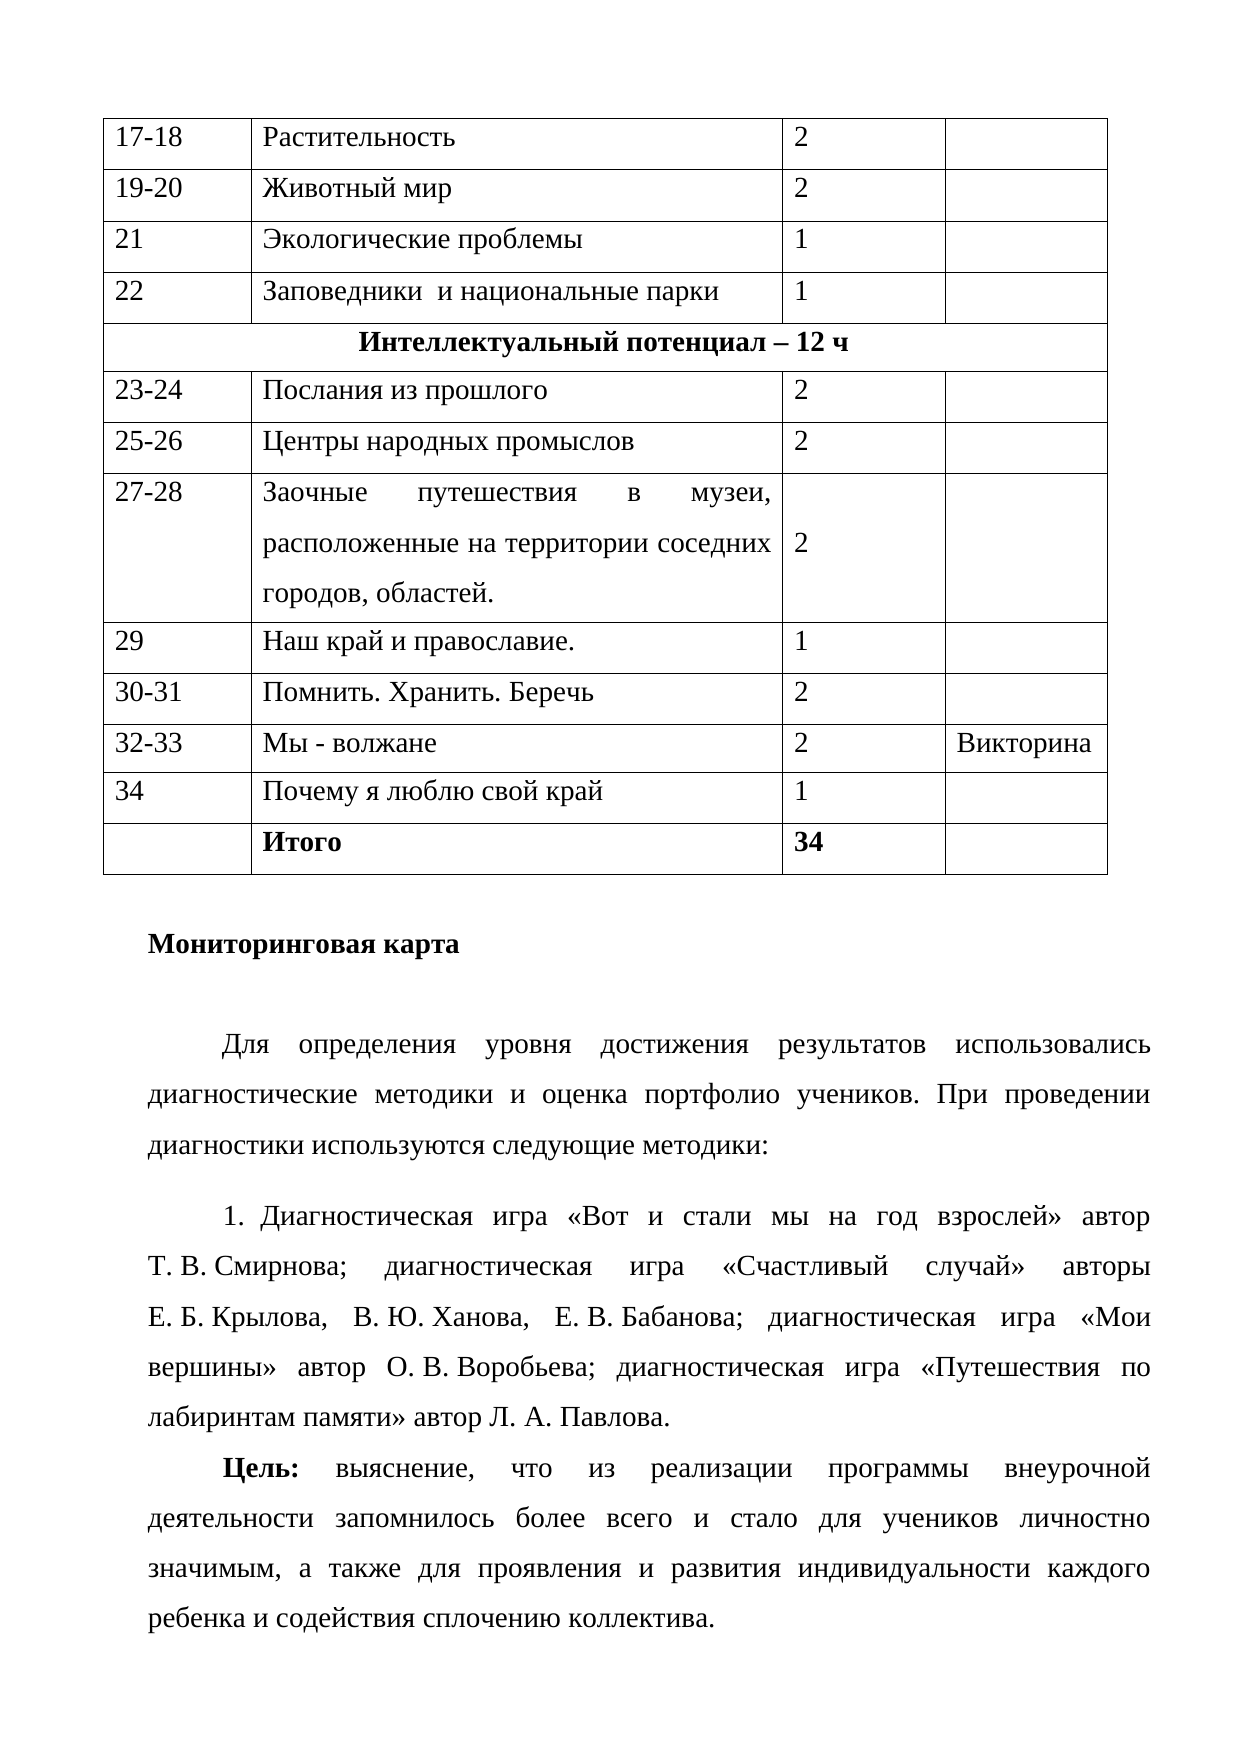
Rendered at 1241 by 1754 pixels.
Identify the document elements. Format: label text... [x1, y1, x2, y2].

table_cell 17-18 [104, 119, 251, 169]
table_cell [946, 372, 1107, 422]
table_cell Интеллектуальный потенциал – 12 ч [104, 324, 1107, 371]
table_cell 34 [104, 773, 251, 823]
table_cell 32-33 [104, 725, 251, 772]
table_cell 1 [783, 623, 945, 673]
table_cell 2 [783, 474, 945, 622]
table_cell Наш край и православие. [252, 623, 782, 673]
table_cell 29 [104, 623, 251, 673]
table_cell Животный мир [252, 170, 782, 221]
table_cell 22 [104, 273, 251, 323]
table_cell 34 [783, 824, 945, 874]
table_cell [946, 170, 1107, 221]
table_cell Заочные путешествия в музеи, расположенные на территории соседних городов, областей. [252, 474, 782, 622]
table_cell Мы - волжане [252, 725, 782, 772]
table_cell 27-28 [104, 474, 251, 622]
table_cell Центры народных промыслов [252, 423, 782, 473]
text Цель: выяснение, что из реализации программы внеурочной деятельности запомнилось более всего и стало для учеников личностно значимым, а также для проявления и развития индивидуальности каждого ребенка и содействия сплочению коллектива. [148, 1450, 1152, 1634]
table_cell 25-26 [104, 423, 251, 473]
table_cell [946, 824, 1107, 874]
table_cell [946, 423, 1107, 473]
table_cell 1 [783, 273, 945, 323]
table_cell [946, 119, 1107, 169]
table_cell 2 [783, 674, 945, 724]
table_cell [946, 474, 1107, 622]
table_cell 21 [104, 222, 251, 272]
table_cell Викторина [946, 725, 1107, 772]
table_cell [946, 773, 1107, 823]
text Мониторинговая карта [148, 926, 1152, 959]
text Для определения уровня достижения результатов использовались диагностические методики и оценка портфолио учеников. При проведении диагностики используются следующие методики: [148, 1026, 1152, 1161]
list Диагностическая игра «Вот и стали мы на год взрослей» автор Т. В. Смирнова; диагностическая игра «Счастливый случай» авторы Е. Б. Крылова, В. Ю. Ханова, Е. В. Бабанова; диагностическая игра «Мои вершины» автор О. В. Воробьева; диагностическая игра «Путешествия по лабиринтам памяти» автор Л. А. Павлова. [148, 1198, 1152, 1433]
table_cell 1 [783, 773, 945, 823]
table_cell Помнить. Хранить. Беречь [252, 674, 782, 724]
table_cell [104, 824, 251, 874]
table_cell Почему я люблю свой край [252, 773, 782, 823]
table_cell 2 [783, 423, 945, 473]
table_cell [946, 623, 1107, 673]
table_cell [946, 222, 1107, 272]
table_cell 2 [783, 372, 945, 422]
table_cell [946, 273, 1107, 323]
table_cell Послания из прошлого [252, 372, 782, 422]
table_cell Растительность [252, 119, 782, 169]
table_cell 23-24 [104, 372, 251, 422]
table_cell Итого [252, 824, 782, 874]
table_cell 2 [783, 725, 945, 772]
table_cell 2 [783, 170, 945, 221]
table_cell 30-31 [104, 674, 251, 724]
table_cell 2 [783, 119, 945, 169]
table_cell 1 [783, 222, 945, 272]
table_cell [946, 674, 1107, 724]
table_cell 19-20 [104, 170, 251, 221]
table_cell Экологические проблемы [252, 222, 782, 272]
table_cell Заповедники и национальные парки [252, 273, 782, 323]
